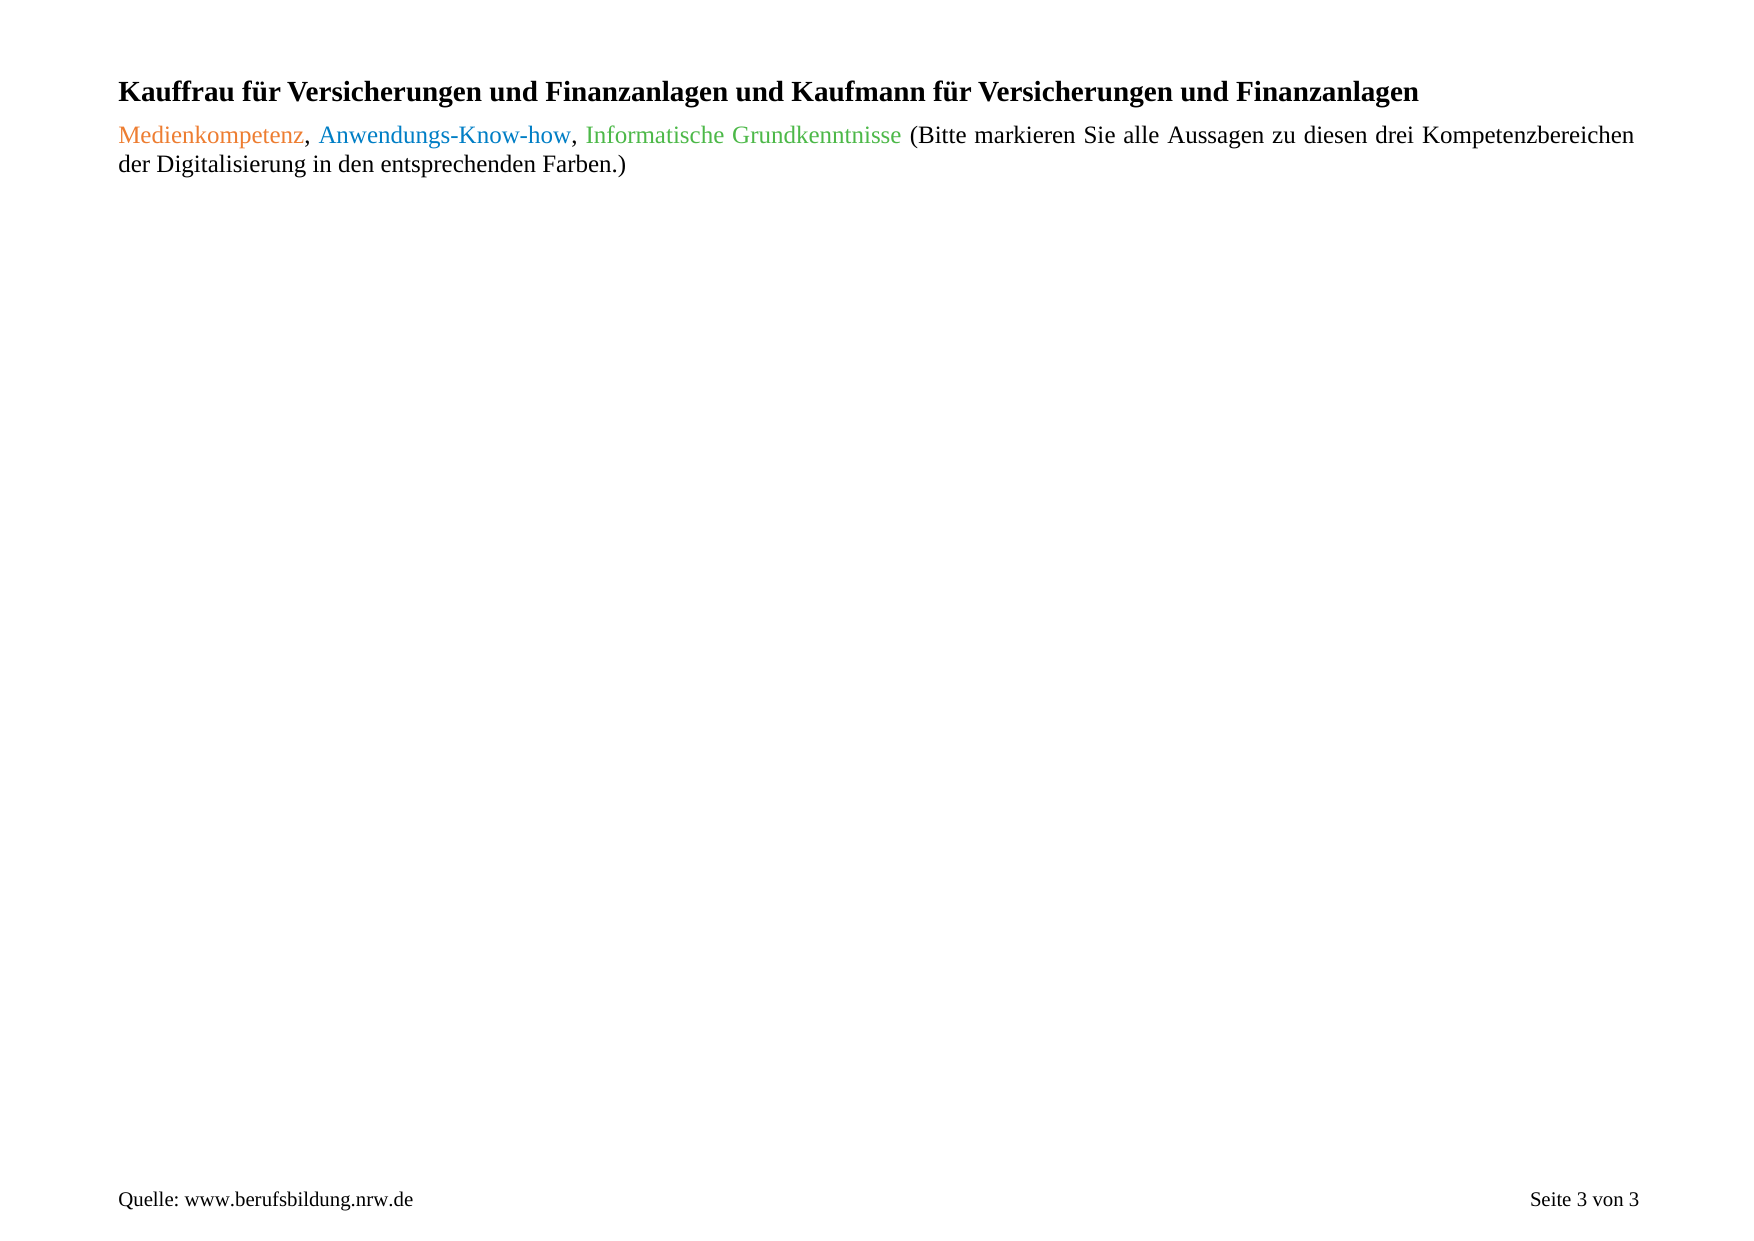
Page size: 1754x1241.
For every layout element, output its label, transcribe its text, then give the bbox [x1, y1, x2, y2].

text Medienkompetenz, Anwendungs-Know-how, Informatische Grundkenntnisse (Bitte markieren Sie alle Aussagen zu diesen drei Kompetenzbereichen der Digitalisierung in den entsprechenden Farben.) [118, 120, 1636, 177]
